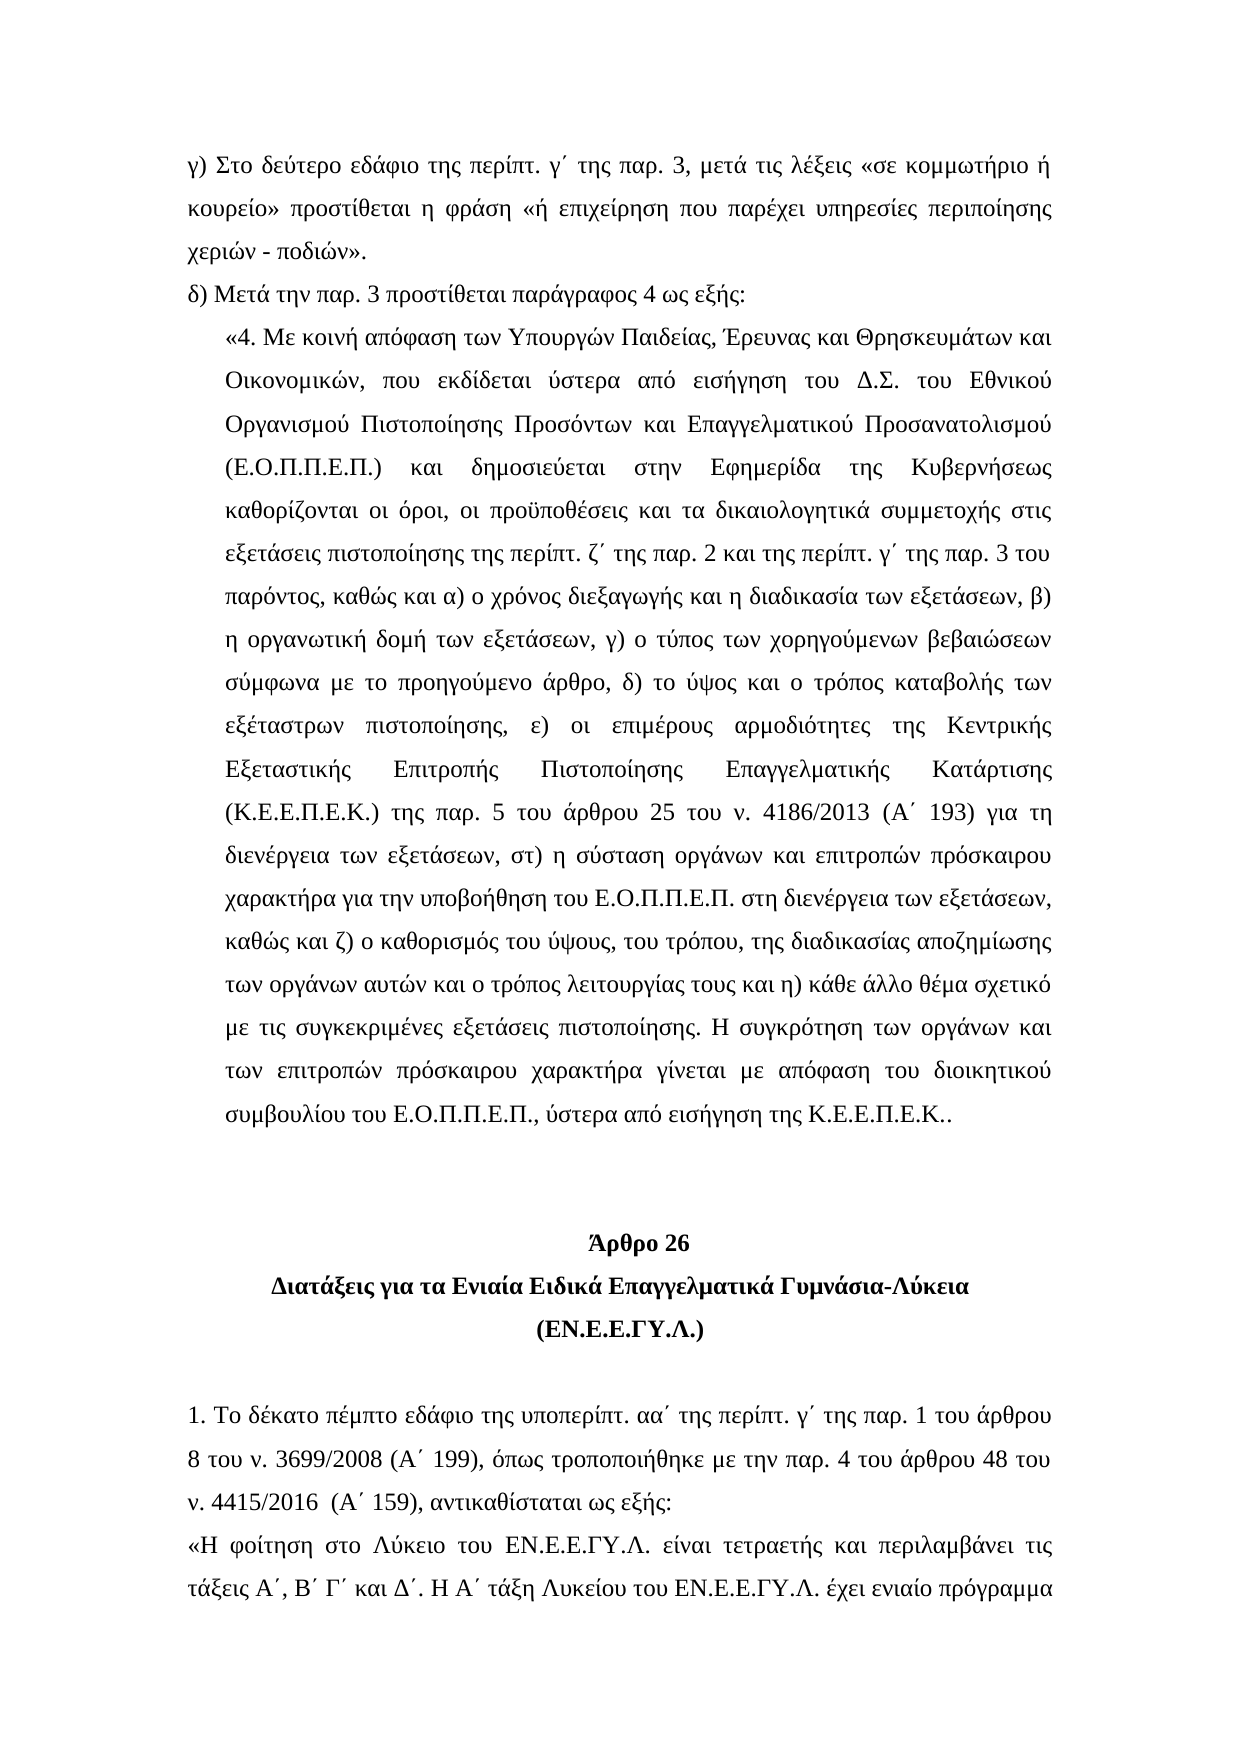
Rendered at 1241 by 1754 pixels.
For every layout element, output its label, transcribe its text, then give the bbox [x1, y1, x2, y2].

list Άρθρο 26 [225, 1228, 1053, 1257]
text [187, 1530, 1053, 1602]
text «4. Με κοινή απόφαση των Υπουργών Παιδείας, Έρευνας και Θρησκευμάτων και Οικονομικών, που εκδίδεται ύστερα από εισήγηση του Δ.Σ. του Εθνικού Οργανισμού Πιστοποίησης Προσόντων και Επαγγελματικού Προσανατολισμού (Ε.Ο.Π.Π.Ε.Π.) και δημοσιεύεται στην Εφημερίδα της Κυβερνήσεως καθορίζονται οι όροι, οι προϋποθέσεις και τα δικαιολογητικά συμμετοχής στις εξετάσεις πιστοποίησης της περίπτ. ζ΄ της παρ. 2 και της περίπτ. γ΄ της παρ. 3 του παρόντος, καθώς και α) ο χρόνος διεξαγωγής και η διαδικασία των εξετάσεων, β) η οργανωτική δομή των εξετάσεων, γ) ο τύπος των χορηγούμενων βεβαιώσεων σύμφωνα με το προηγούμενο άρθρο, δ) το ύψος και ο τρόπος καταβολής των εξέταστρων πιστοποίησης, ε) οι επιμέρους αρμοδιότητες της Κεντρικής Εξεταστικής Επιτροπής Πιστοποίησης Επαγγελματικής Κατάρτισης (Κ.Ε.Ε.Π.Ε.Κ.) της παρ. 5 του άρθρου 25 του ν. 4186/2013 (Α΄ 193) για τη διενέργεια των εξετάσεων, στ) η σύσταση οργάνων και επιτροπών πρόσκαιρου χαρακτήρα για την υποβοήθηση του Ε.Ο.Π.Π.Ε.Π. στη διενέργεια των εξετάσεων, καθώς και ζ) ο καθορισμός του ύψους, του τρόπου, της διαδικασίας αποζημίωσης των οργάνων αυτών και ο τρόπος λειτουργίας τους και η) κάθε άλλο θέμα σχετικό με τις συγκεκριμένες εξετάσεις πιστοποίησης. Η συγκρότηση των οργάνων και των επιτροπών πρόσκαιρου χαρακτήρα γίνεται με απόφαση του διοικητικού συμβουλίου του Ε.Ο.Π.Π.Ε.Π., ύστερα από εισήγηση της Κ.Ε.Ε.Π.Ε.Κ.. [225, 322, 1053, 1127]
text 1. Το δέκατο πέμπτο εδάφιο της υποπερίπτ. αα΄ της περίπτ. γ΄ της παρ. 1 του άρθρου 8 του ν. 3699/2008 (Α΄ 199), όπως τροποποιήθηκε με την παρ. 4 του άρθρου 48 του ν. 4415/2016 (Α΄ 159), αντικαθίσταται ως εξής: [187, 1401, 1053, 1516]
text δ) Μετά την παρ. 3 προστίθεται παράγραφος 4 ως εξής: [187, 279, 1053, 308]
text γ) Στο δεύτερο εδάφιο της περίπτ. γ΄ της παρ. 3, μετά τις λέξεις «σε κομμωτήριο ή κουρείο» προστίθεται η φράση «ή επιχείρηση που παρέχει υπηρεσίες περιποίησης χεριών - ποδιών». [187, 150, 1053, 265]
text Διατάξεις για τα Ενιαία Ειδικά Επαγγελματικά Γυμνάσια-Λύκεια (ΕΝ.Ε.Ε.ΓΥ.Λ.) [187, 1271, 1053, 1343]
